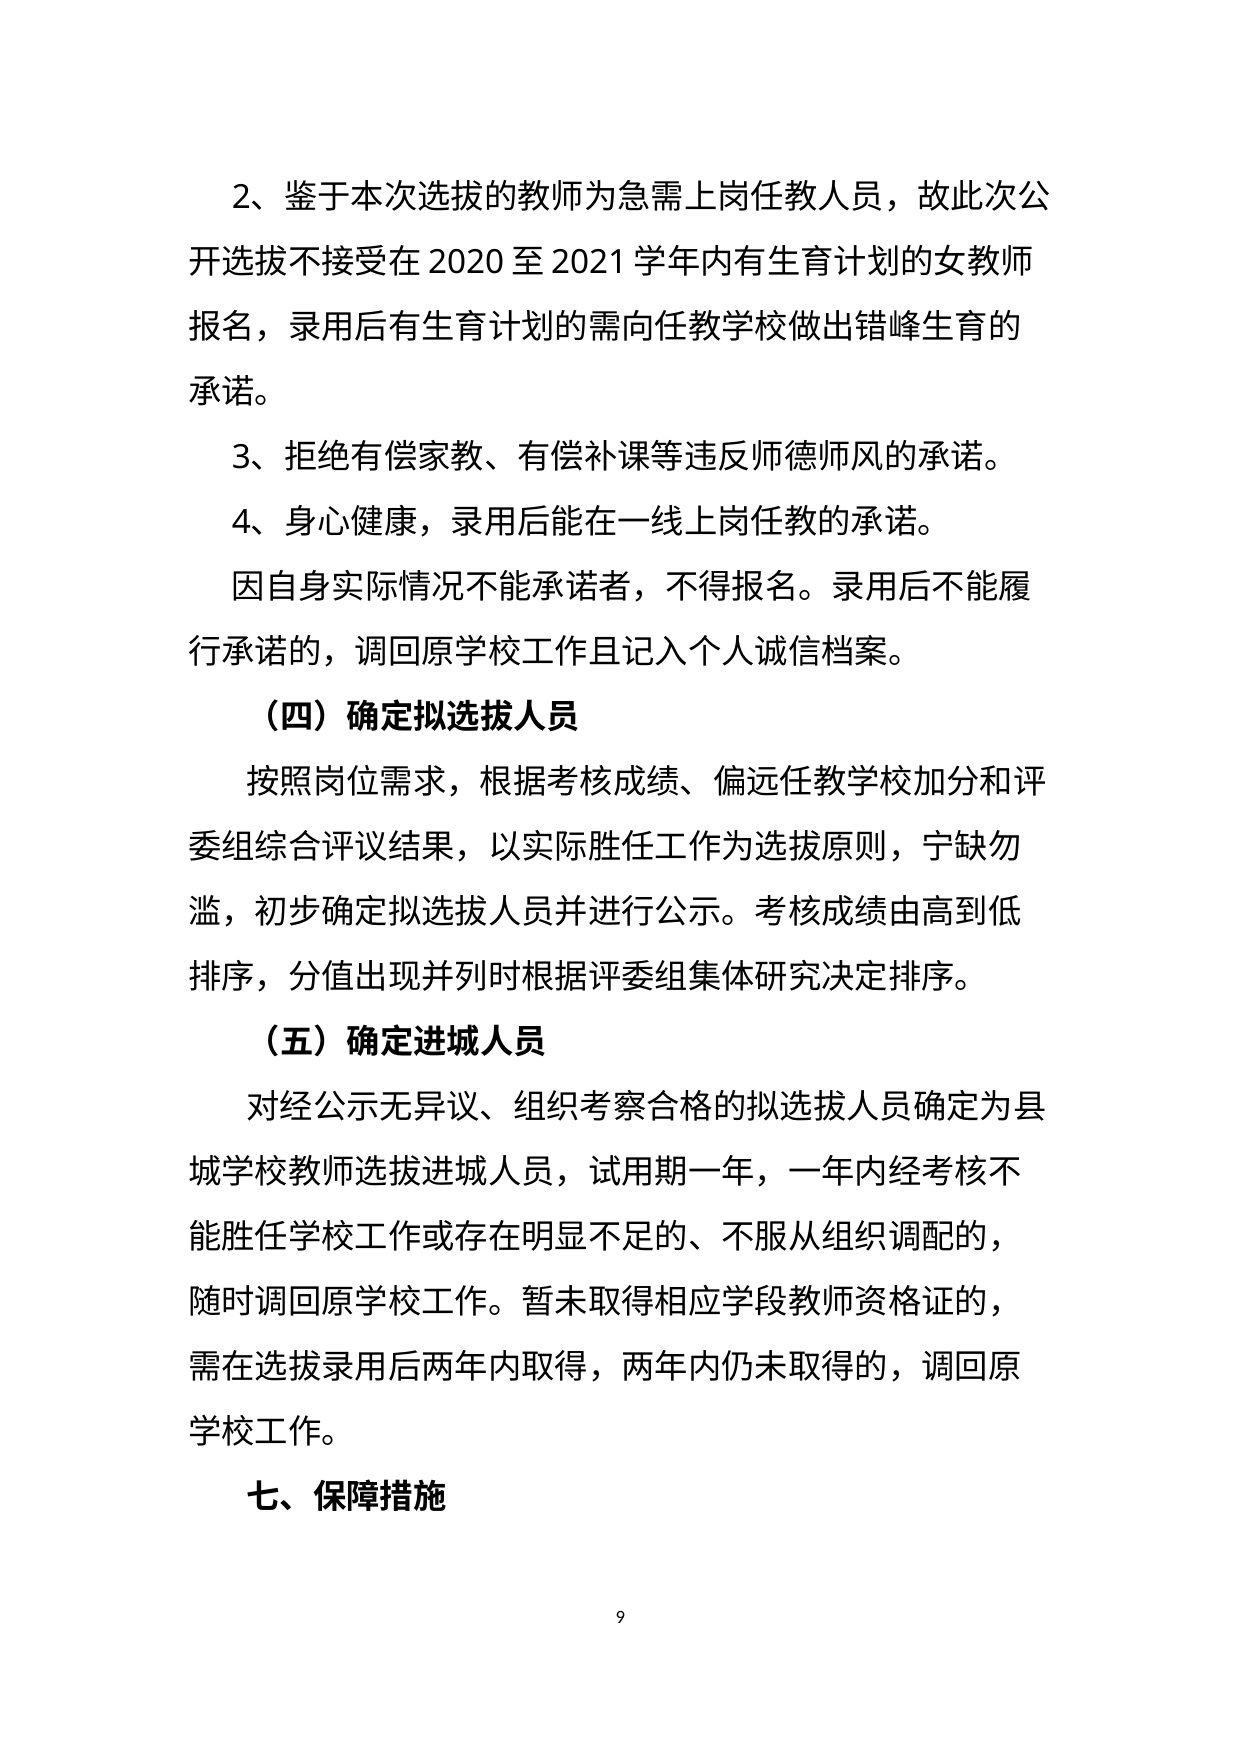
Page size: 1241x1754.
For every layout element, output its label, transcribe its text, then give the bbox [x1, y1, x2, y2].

text 对经公示无异议、组织考察合格的拟选拔人员确定为县城学校教师选拔进城人员，试用期一年，一年内经考核不能胜任学校工作或存在明显不足的、不服从组织调配的，随时调回原学校工作。暂未取得相应学段教师资格证的，需在选拔录用后两年内取得，两年内仍未取得的，调回原学校工作。 [188, 1072, 1052, 1462]
text （五）确定进城人员 [188, 1007, 1052, 1072]
text 因自身实际情况不能承诺者，不得报名。录用后不能履行承诺的，调回原学校工作且记入个人诚信档案。 [188, 552, 1052, 682]
text （四）确定拟选拔人员 [188, 682, 1052, 747]
text 七、保障措施 [188, 1462, 1052, 1527]
text 4、身心健康，录用后能在一线上岗任教的承诺。 [188, 487, 1052, 552]
text 按照岗位需求，根据考核成绩、偏远任教学校加分和评委组综合评议结果，以实际胜任工作为选拔原则，宁缺勿滥，初步确定拟选拔人员并进行公示。考核成绩由高到低排序，分值出现并列时根据评委组集体研究决定排序。 [188, 747, 1052, 1007]
text 2、鉴于本次选拔的教师为急需上岗任教人员，故此次公开选拔不接受在2020至2021学年内有生育计划的女教师报名，录用后有生育计划的需向任教学校做出错峰生育的承诺。 [188, 162, 1052, 422]
text 3、拒绝有偿家教、有偿补课等违反师德师风的承诺。 [188, 422, 1052, 487]
